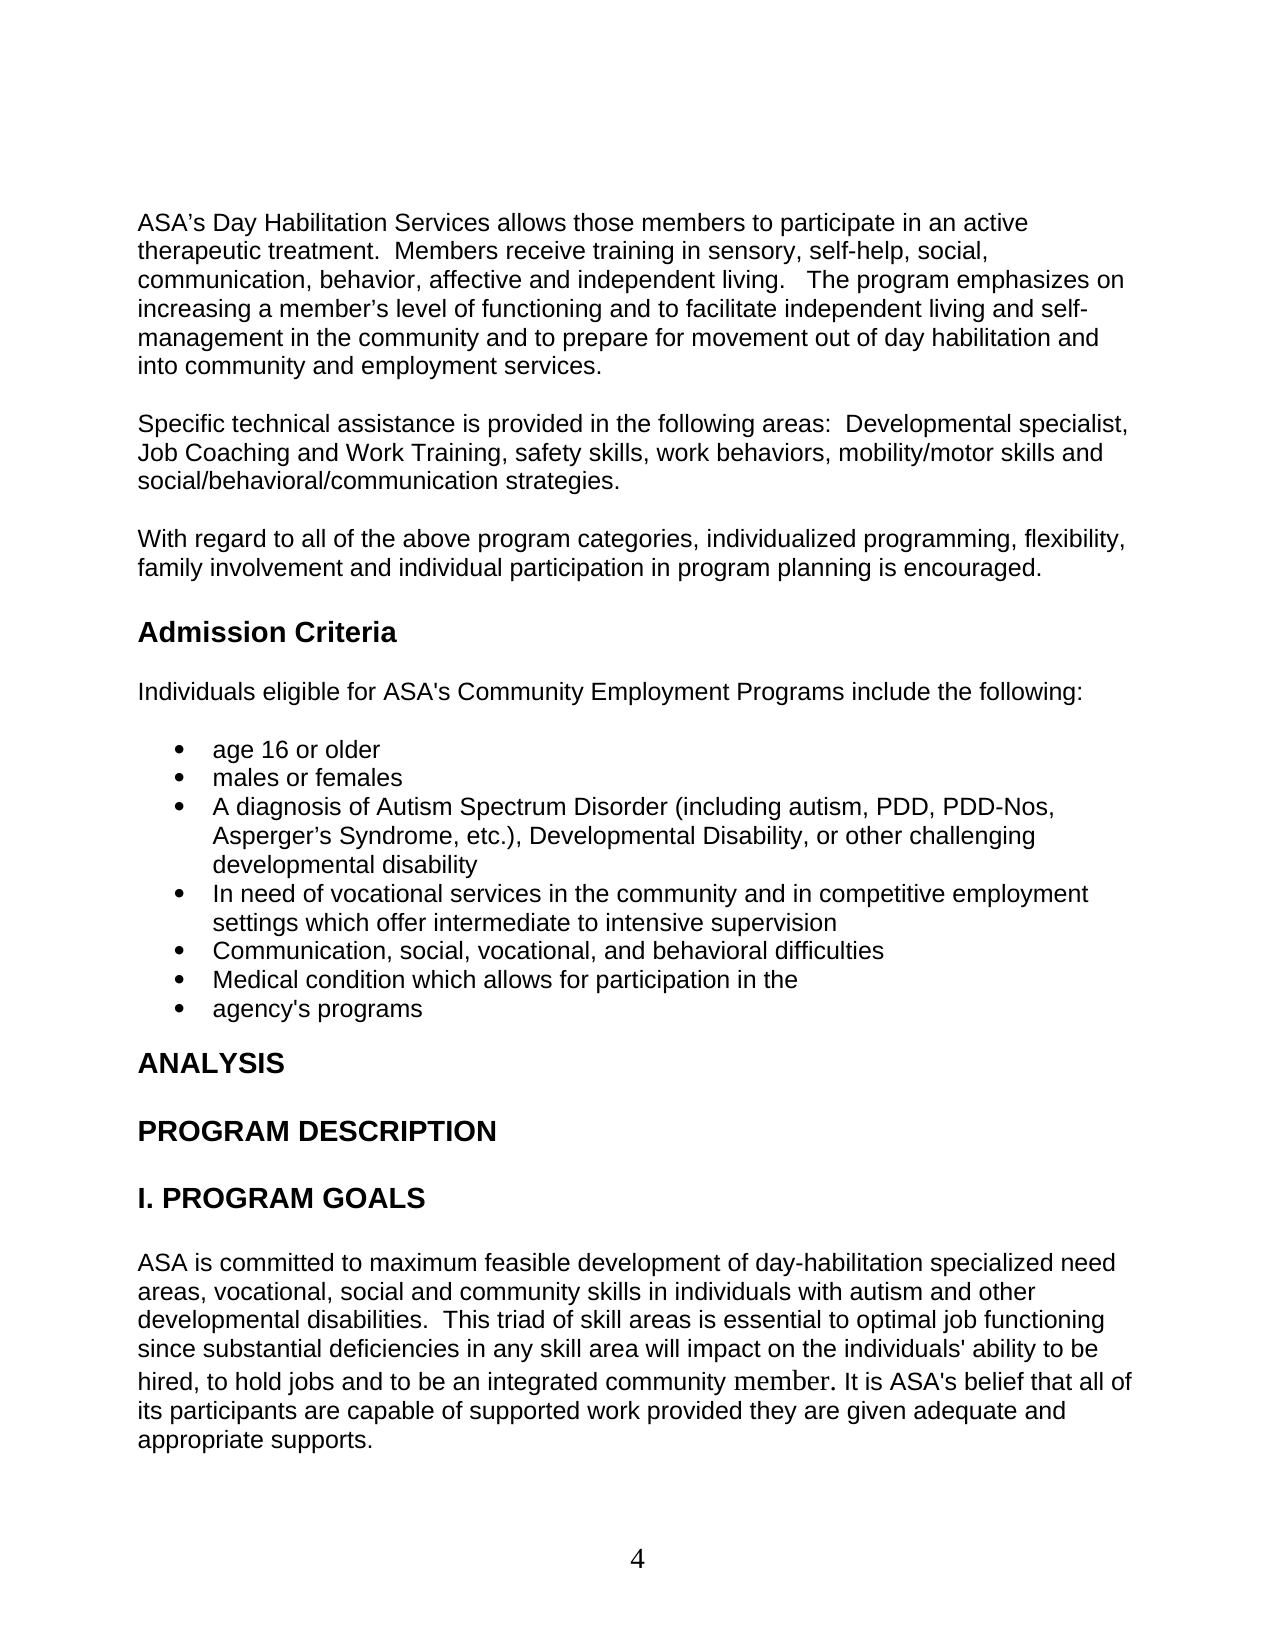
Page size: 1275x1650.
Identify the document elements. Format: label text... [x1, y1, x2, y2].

text Job Coaching and Work Training, safety skills, work behaviors, mobility/motor skills and social/behavioral/communication strategies. [137, 437, 1138, 495]
list In need of vocational services in the community and in competitive employment settings which offer intermediate to intensive supervision [175, 879, 1138, 936]
list A diagnosis of Autism Spectrum Disorder (including autism, PDD, PDD-Nos, Asperger’s Syndrome, etc.), Developmental Disability, or other challenging developmental disability [175, 792, 1138, 879]
text ANALYSIS [137, 1046, 1138, 1080]
list agency's programs [175, 994, 1138, 1023]
list males or females [175, 763, 1138, 792]
list Medical condition which allows for participation in the [175, 965, 1138, 994]
text With regard to all of the above program categories, individualized programming, flexibility, family involvement and individual participation in program planning is encouraged. [137, 524, 1138, 581]
text Admission Criteria [137, 615, 1138, 648]
text ASA’s Day Habilitation Services allows those members to participate in an active therapeutic treatment. Members receive training in sensory, self-help, social, communication, behavior, affective and independent living. The program emphasizes on increasing a member’s level of functioning and to facilitate independent living and self-management in the community and to prepare for movement out of day habilitation and into community and employment services. [137, 207, 1138, 380]
text Individuals eligible for ASA's Community Employment Programs include the following: [137, 677, 1138, 706]
text Specific technical assistance is provided in the following areas: Developmental specialist, [137, 409, 1138, 437]
list age 16 or older [175, 734, 1138, 763]
text ASA is committed to maximum feasible development of day-habilitation specialized need areas, vocational, social and community skills in individuals with autism and other developmental disabilities. This triad of skill areas is essential to optimal job functioning since substantial deficiencies in any skill area will impact on the individuals' ability to be hired, to hold jobs and to be an integrated community member. It is ASA's belief that all of its participants are capable of supported work provided they are given adequate and appropriate supports. [137, 1248, 1138, 1454]
text PROGRAM DESCRIPTION [137, 1113, 1138, 1147]
text I. PROGRAM GOALS [137, 1181, 1138, 1214]
list Communication, social, vocational, and behavioral difficulties [175, 936, 1138, 965]
